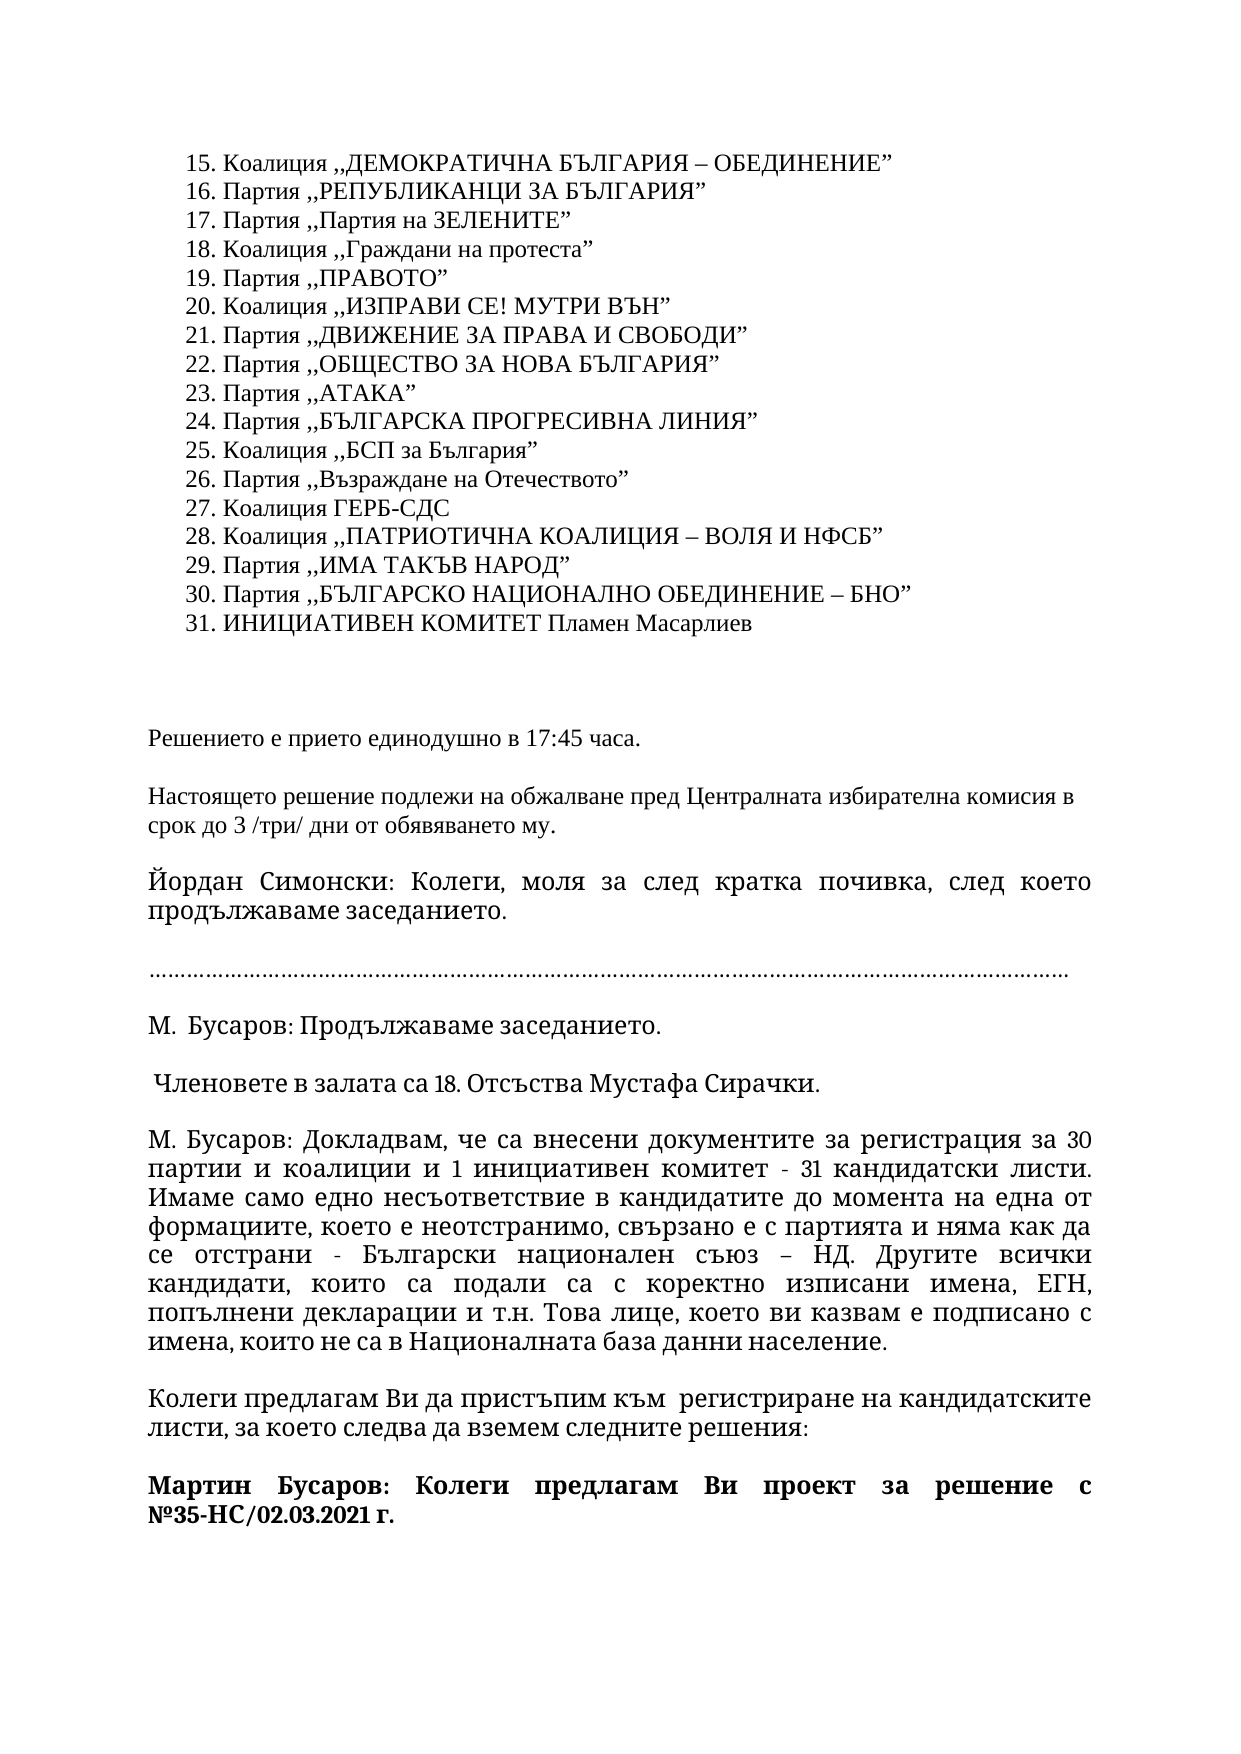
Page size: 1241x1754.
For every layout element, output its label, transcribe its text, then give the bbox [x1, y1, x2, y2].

list Партия ,,ОБЩЕСТВО ЗА НОВА БЪЛГАРИЯ” [185, 349, 1093, 378]
list Партия ,,РЕПУБЛИКАНЦИ ЗА БЪЛГАРИЯ” [185, 176, 1093, 205]
list Партия ,,АТАКА” [185, 378, 1093, 406]
text М. Бусаров: Докладвам, че са внесени документите за регистрация за 30 партии и коалиции и 1 инициативен комитет - 31 кандидатски листи. Имаме само едно несъответствие в кандидатите до момента на една от формациите, което е неотстранимо, свързано е с партията и няма как да се отстрани - Български национален съюз – НД. Другите всички кандидати, които са подали са с коректно изписани имена, ЕГН, попълнени декларации и т.н. Това лице, което ви казвам е подписано с имена, които не са в Националната база данни население. [148, 1126, 1093, 1356]
text Настоящето решение подлежи на обжалване пред Централната избирателна комисия в срок до 3 /три/ дни от обявяването му. [148, 781, 1093, 839]
list Коалиция ,,ДЕМОКРАТИЧНА БЪЛГАРИЯ – ОБЕДИНЕНИЕ” [185, 148, 1093, 176]
list Партия ,,ДВИЖЕНИЕ ЗА ПРАВА И СВОБОДИ” [185, 320, 1093, 349]
list Коалиция ,,БСП за България” [185, 435, 1093, 464]
text М. Бусаров: Продължаваме заседанието. [148, 1012, 1093, 1041]
text Мартин Бусаров: Колеги предлагам Ви проект за решение с №35-НС/02.03.2021 г. [148, 1472, 1093, 1529]
list Партия ,,Възраждане на Отечеството” [185, 464, 1093, 493]
list Партия ,,ПРАВОТО” [185, 263, 1093, 291]
list Партия ,,Партия на ЗЕЛЕНИТЕ” [185, 205, 1093, 234]
list Коалиция ГЕРБ-СДС [185, 493, 1093, 521]
list Партия ,,ИМА ТАКЪВ НАРОД” [185, 550, 1093, 579]
text Членовете в залата са 18. Отсъства Мустафа Сирачки. [148, 1070, 1093, 1098]
text ………………………………………………………………………………………………………………………………… [148, 955, 1093, 983]
list Коалиция ,,ИЗПРАВИ СЕ! МУТРИ ВЪН” [185, 291, 1093, 320]
list Партия ,,БЪЛГАРСКА ПРОГРЕСИВНА ЛИНИЯ” [185, 406, 1093, 435]
text Колеги предлагам Ви да пристъпим към регистриране на кандидатските листи, за което следва да вземем следните решения: [148, 1385, 1093, 1443]
list Коалиция ,,ПАТРИОТИЧНА КОАЛИЦИЯ – ВОЛЯ И НФСБ” [185, 521, 1093, 550]
list Партия ,,БЪЛГАРСКО НАЦИОНАЛНО ОБЕДИНЕНИЕ – БНО” [185, 579, 1093, 608]
text Йордан Симонски: Колеги, моля за след кратка почивка, след което продължаваме заседанието. [148, 868, 1093, 926]
text Решението е прието единодушно в 17:45 часа. [148, 723, 1093, 752]
list Коалиция ,,Граждани на протеста” [185, 234, 1093, 263]
list ИНИЦИАТИВЕН КОМИТЕТ Пламен Масарлиев [185, 608, 1093, 636]
